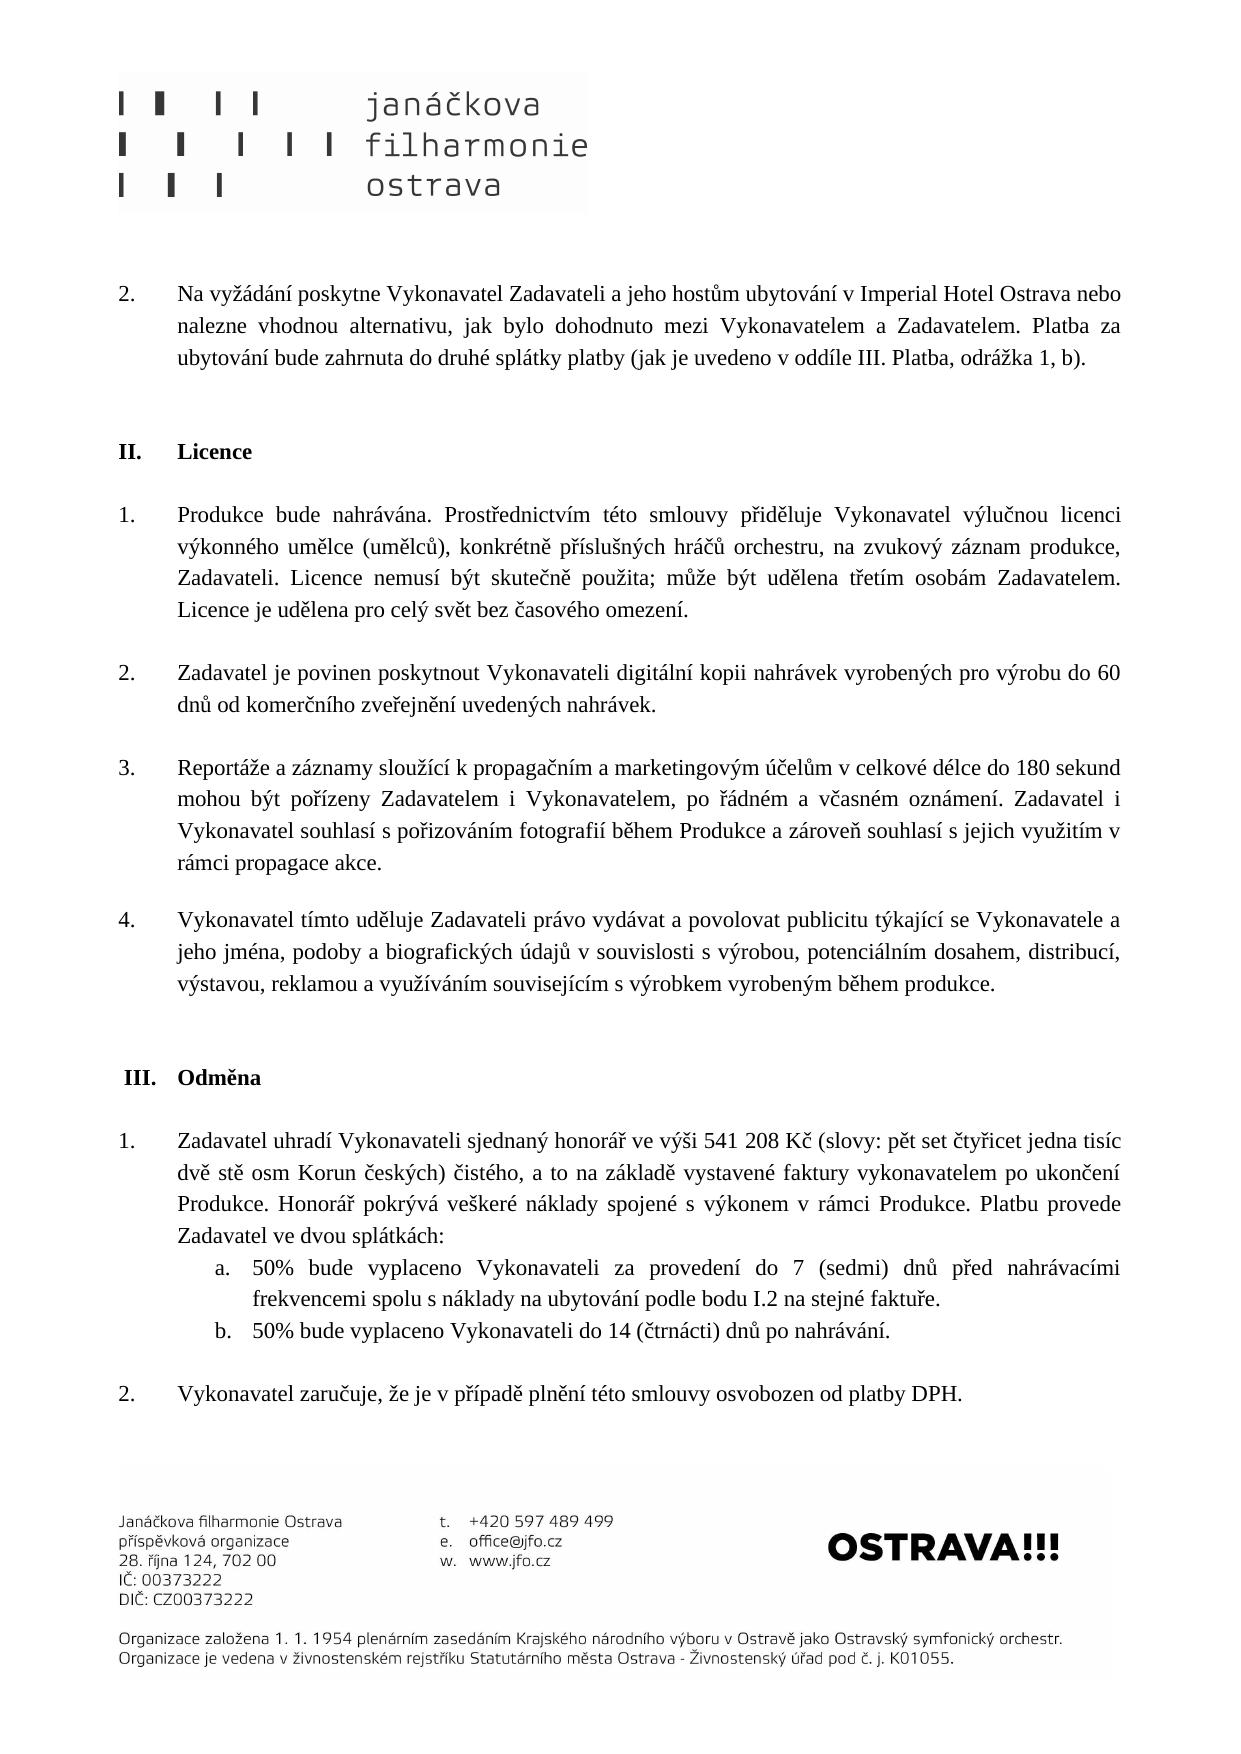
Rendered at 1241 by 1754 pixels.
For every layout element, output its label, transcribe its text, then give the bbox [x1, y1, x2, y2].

list Zadavatel je povinen poskytnout Vykonavateli digitální kopii nahrávek vyrobených pro výrobu do 60 dnů od komerčního zveřejnění uvedených nahrávek. [118, 659, 1122, 717]
list Reportáže a záznamy sloužící k propagačním a marketingovým účelům v celkové délce do 180 sekund mohou být pořízeny Zadavatelem i Vykonavatelem, po řádném a včasném oznámení. Zadavatel i Vykonavatel souhlasí s pořizováním fotografií během Produkce a zároveň souhlasí s jejich využitím v rámci propagace akce. [118, 754, 1122, 875]
list 50% bude vyplaceno Vykonavateli do 14 (čtrnácti) dnů po nahrávání. [214, 1317, 1122, 1343]
subtitle III. Odměna [118, 1064, 1122, 1091]
list Vykonavatel tímto uděluje Zadavateli právo vydávat a povolovat publicitu týkající se Vykonavatele a jeho jména, podoby a biografických údajů v souvislosti s výrobou, potenciálním dosahem, distribucí, výstavou, reklamou a využíváním souvisejícím s výrobkem vyrobeným během produkce. [118, 906, 1122, 996]
picture [118, 73, 589, 215]
picture [118, 1466, 1110, 1681]
list Na vyžádání poskytne Vykonavatel Zadavateli a jeho hostům ubytování v Imperial Hotel Ostrava nebo nalezne vhodnou alternativu, jak bylo dohodnuto mezi Vykonavatelem a Zadavatelem. Platba za ubytování bude zahrnuta do druhé splátky platby (jak je uvedeno v oddíle III. Platba, odrážka 1, b). [118, 280, 1122, 370]
list Produkce bude nahrávána. Prostřednictvím této smlouvy přiděluje Vykonavatel výlučnou licenci výkonného umělce (umělců), konkrétně příslušných hráčů orchestru, na zvukový záznam produkce, Zadavateli. Licence nemusí být skutečně použita; může být udělena třetím osobám Zadavatelem. Licence je udělena pro celý svět bez časového omezení. [118, 501, 1122, 622]
list Vykonavatel zaručuje, že je v případě plnění této smlouvy osvobozen od platby DPH. [118, 1380, 1122, 1406]
subtitle II. Licence [118, 438, 1122, 464]
list Zadavatel uhradí Vykonavateli sjednaný honorář ve výši 541 208 Kč (slovy: pět set čtyřicet jedna tisíc dvě stě osm Korun českých) čistého, a to na základě vystavené faktury vykonavatelem po ukončení Produkce. Honorář pokrývá veškeré náklady spojené s výkonem v rámci Produkce. Platbu provede Zadavatel ve dvou splátkách: [118, 1127, 1122, 1248]
list 50% bude vyplaceno Vykonavateli za provedení do 7 (sedmi) dnů před nahrávacími frekvencemi spolu s náklady na ubytování podle bodu I.2 na stejné faktuře. [214, 1254, 1122, 1312]
